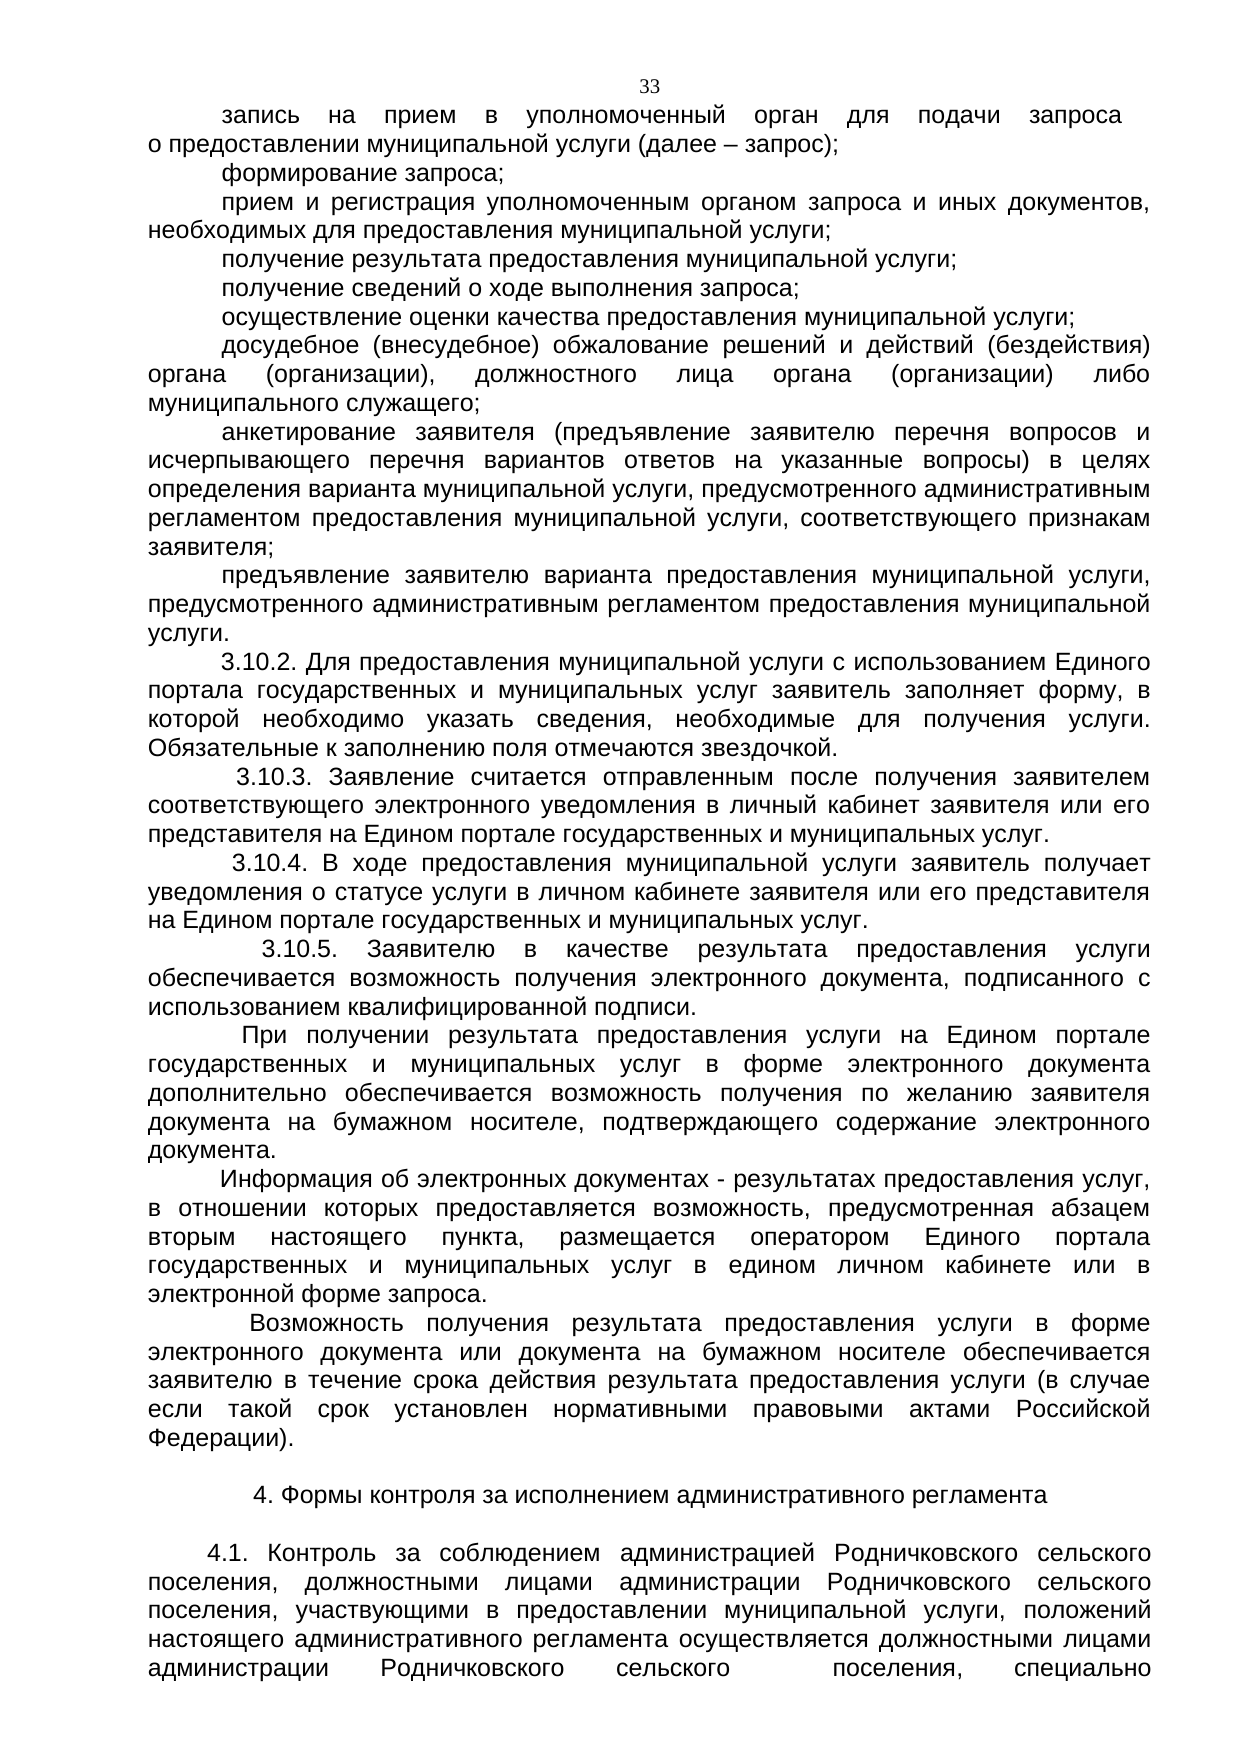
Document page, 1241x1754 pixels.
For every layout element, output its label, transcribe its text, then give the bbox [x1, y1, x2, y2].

text досудебное (внесудебное) обжалование решений и действий (бездействия) органа (организации), должностного лица органа (организации) либо муниципального служащего; [148, 330, 1152, 417]
text получение результата предоставления муниципальной услуги; [148, 244, 1152, 273]
text 3.10.3. Заявление считается отправленным после получения заявителем соответствующего электронного уведомления в личный кабинет заявителя или его представителя на Едином портале государственных и муниципальных услуг. [148, 762, 1152, 848]
text 3.10.2. Для предоставления муниципальной услуги с использованием Единого портала государственных и муниципальных услуг заявитель заполняет форму, в которой необходимо указать сведения, необходимые для получения услуги. Обязательные к заполнению поля отмечаются звездочкой. [148, 647, 1152, 762]
text получение сведений о ходе выполнения запроса; [148, 273, 1152, 302]
text запись на прием в уполномоченный орган для подачи запроса о предоставлении муниципальной услуги (далее – запрос); [148, 100, 1152, 158]
text формирование запроса; [148, 158, 1152, 187]
text Информация об электронных документах - результатах предоставления услуг, в отношении которых предоставляется возможность, предусмотренная абзацем вторым настоящего пункта, размещается оператором Единого портала государственных и муниципальных услуг в едином личном кабинете или в электронной форме запроса. [148, 1164, 1152, 1308]
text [148, 1538, 1152, 1682]
text При получении результата предоставления услуги на Едином портале государственных и муниципальных услуг в форме электронного документа дополнительно обеспечивается возможность получения по желанию заявителя документа на бумажном носителе, подтверждающего содержание электронного документа. [148, 1020, 1152, 1164]
text предъявление заявителю варианта предоставления муниципальной услуги, предусмотренного административным регламентом предоставления муниципальной услуги. [148, 560, 1152, 647]
text 3.10.5. Заявителю в качестве результата предоставления услуги обеспечивается возможность получения электронного документа, подписанного с использованием квалифицированной подписи. [148, 934, 1152, 1020]
text анкетирование заявителя (предъявление заявителю перечня вопросов и исчерпывающего перечня вариантов ответов на указанные вопросы) в целях определения варианта муниципальной услуги, предусмотренного административным регламентом предоставления муниципальной услуги, соответствующего признакам заявителя; [148, 417, 1152, 560]
text 3.10.4. В ходе предоставления муниципальной услуги заявитель получает уведомления о статусе услуги в личном кабинете заявителя или его представителя на Едином портале государственных и муниципальных услуг. [148, 848, 1152, 934]
text 4. Формы контроля за исполнением административного регламента [148, 1480, 1153, 1509]
text Возможность получения результата предоставления услуги в форме электронного документа или документа на бумажном носителе обеспечивается заявителю в течение срока действия результата предоставления услуги (в случае если такой срок установлен нормативными правовыми актами Российской Федерации). [148, 1308, 1152, 1452]
text прием и регистрация уполномоченным органом запроса и иных документов, необходимых для предоставления муниципальной услуги; [148, 187, 1152, 244]
text осуществление оценки качества предоставления муниципальной услуги; [148, 302, 1152, 330]
